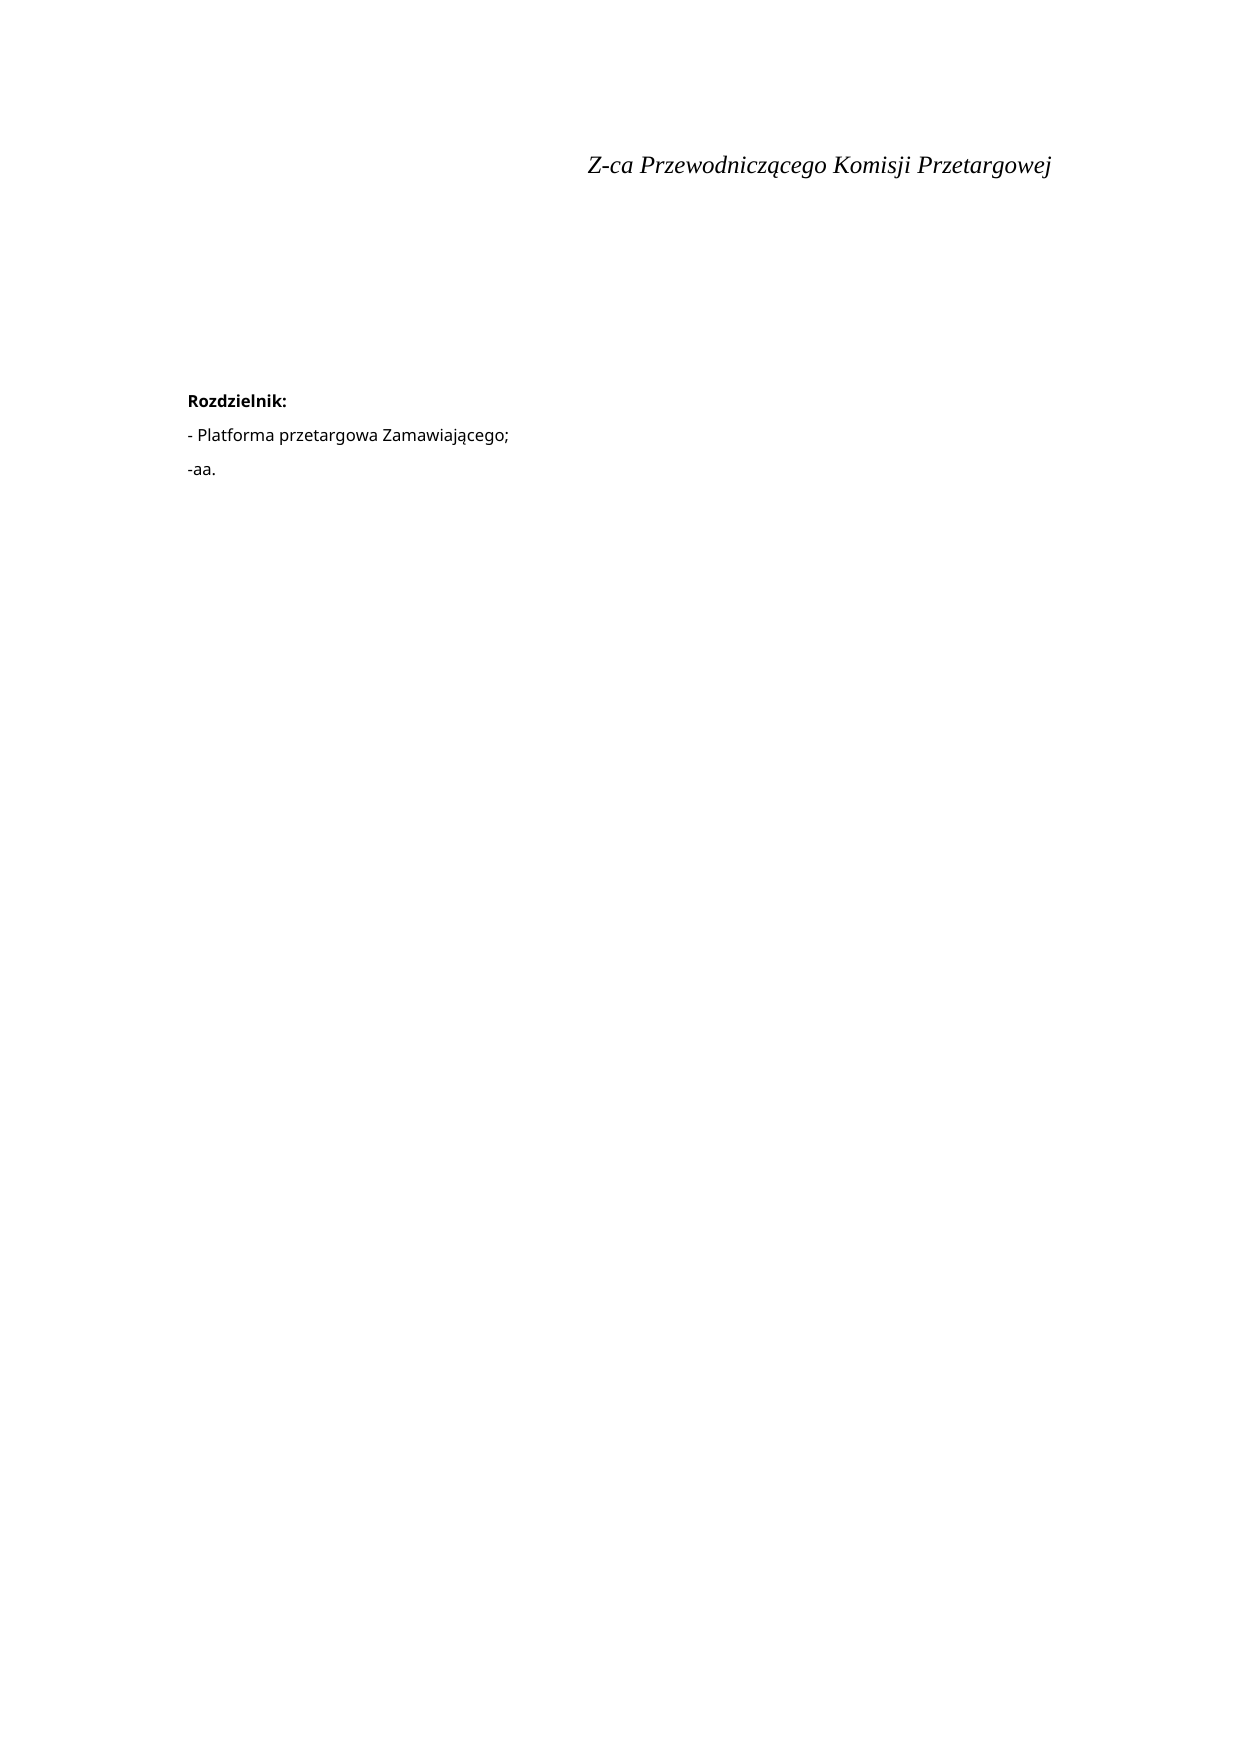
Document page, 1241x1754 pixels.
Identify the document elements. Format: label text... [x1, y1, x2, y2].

text Rozdzielnik: - Platforma przetargowa Zamawiającego; -aa. [187, 389, 1053, 480]
text Z-ca Przewodniczącego Komisji Przetargowej [187, 150, 1053, 179]
